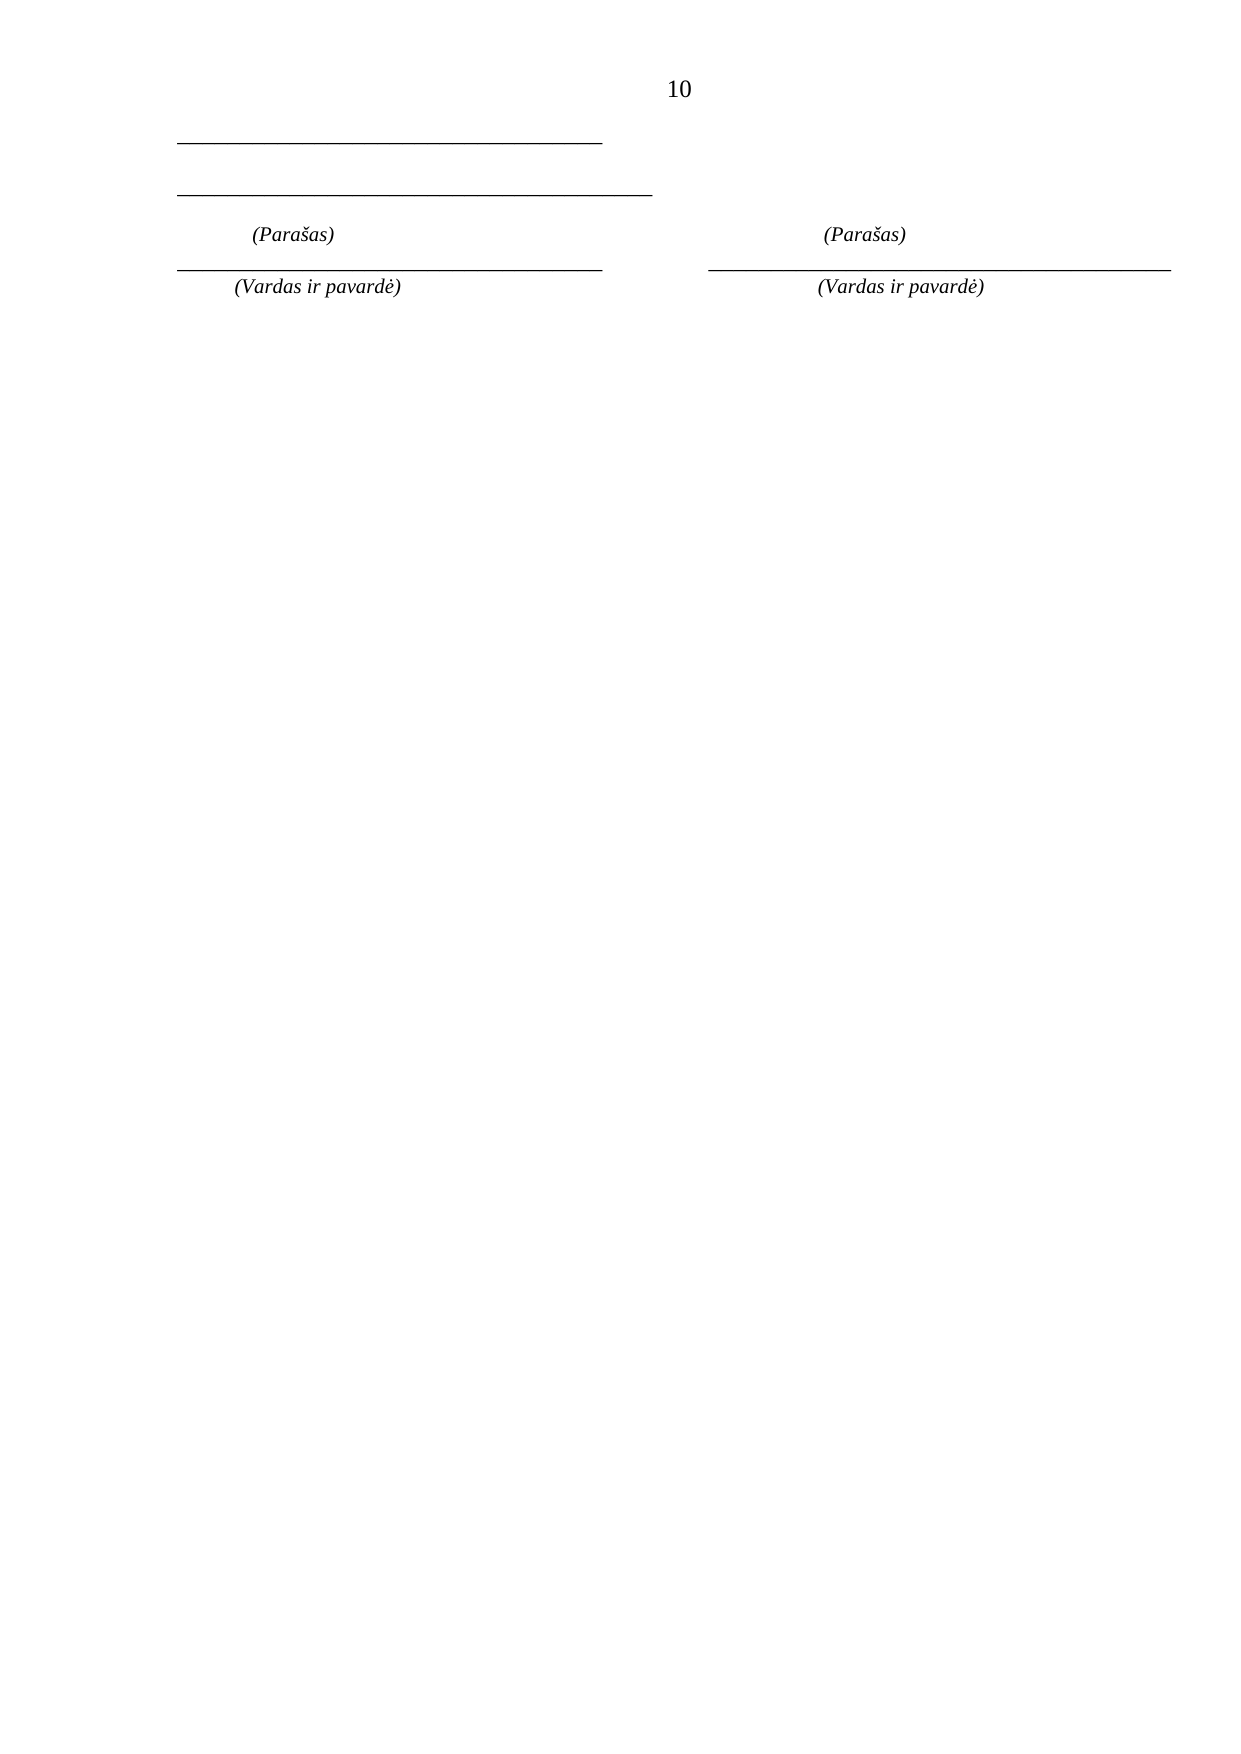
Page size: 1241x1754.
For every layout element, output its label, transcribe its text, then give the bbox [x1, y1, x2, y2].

text (Vardas ir pavardė) (Vardas ir pavardė) [177, 274, 1182, 298]
text (Parašas) (Parašas) [177, 221, 1182, 246]
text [177, 118, 1182, 221]
text __________________________________ _____________________________________ [177, 246, 1182, 274]
